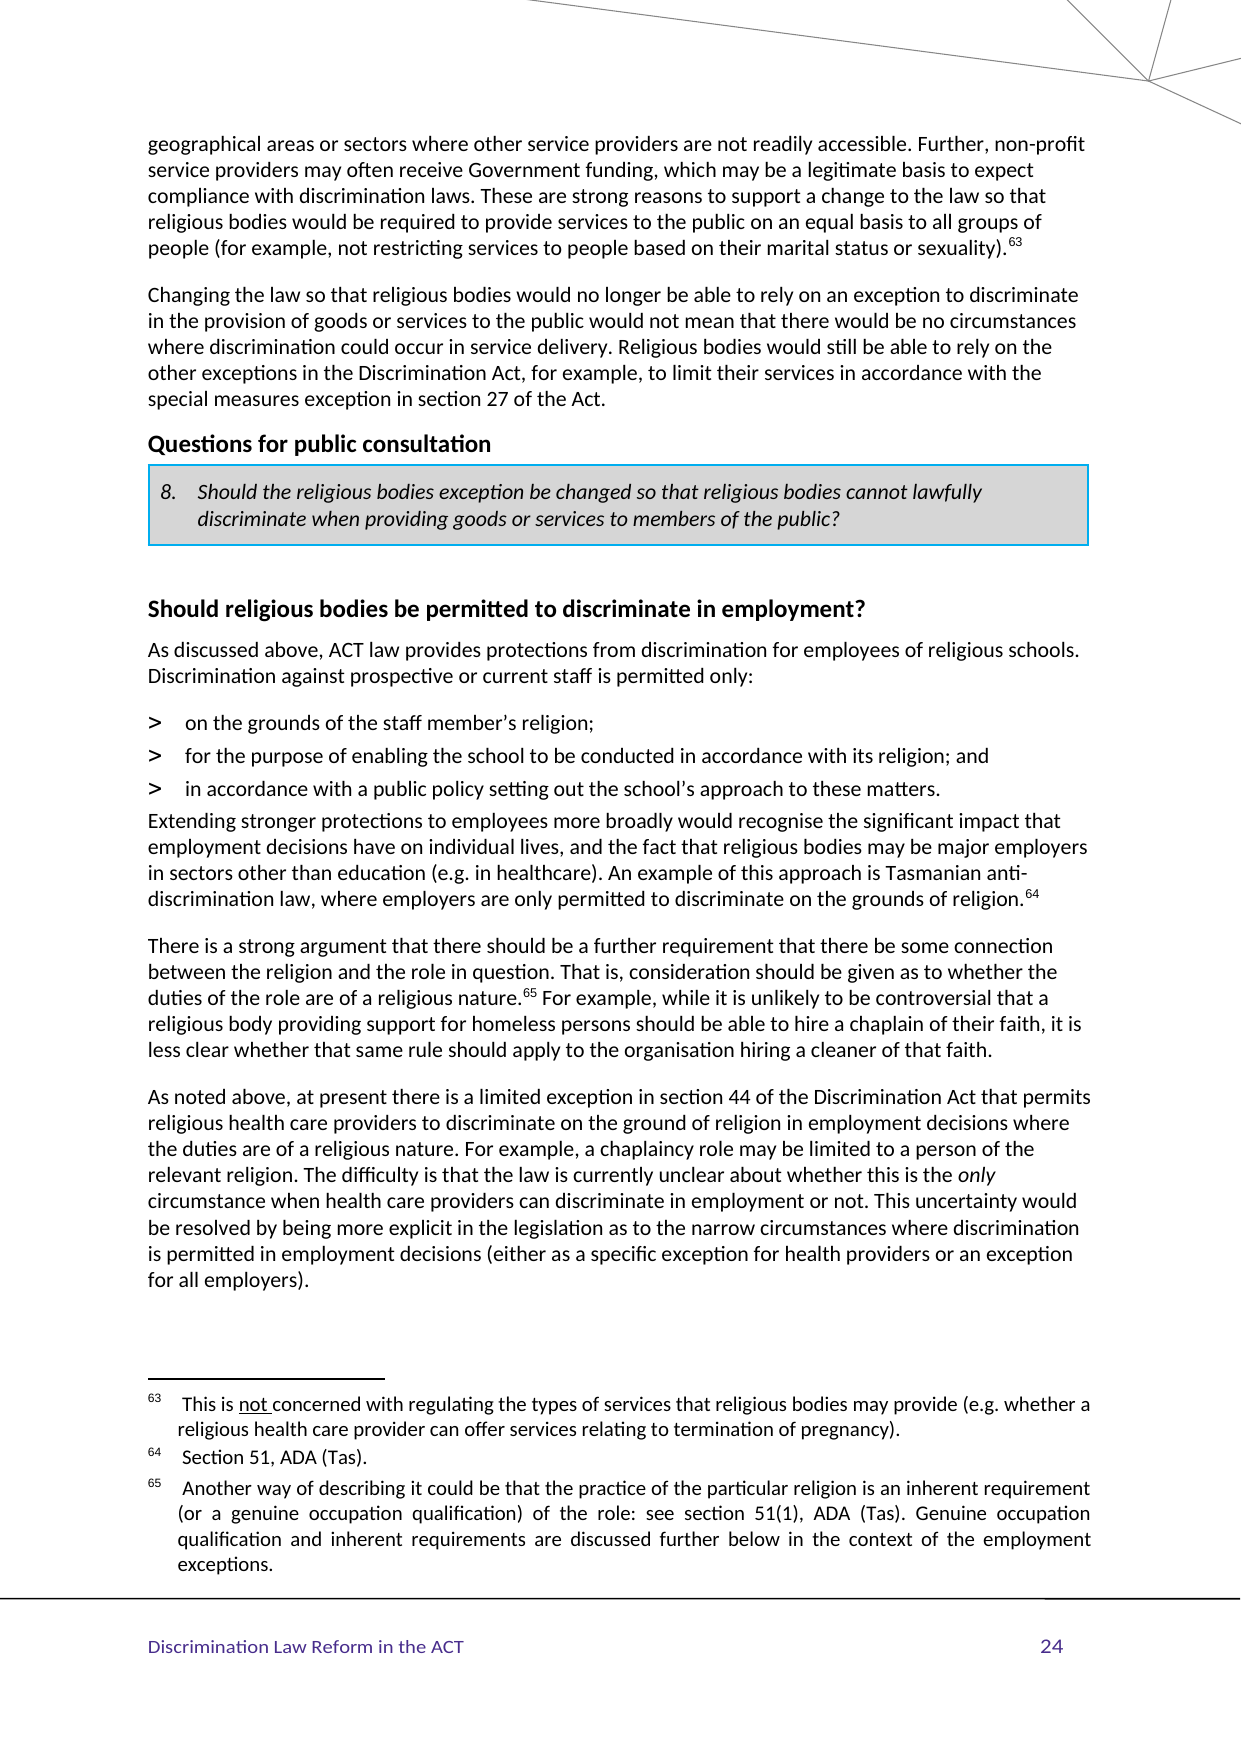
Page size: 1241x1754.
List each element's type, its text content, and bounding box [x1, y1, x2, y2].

list in accordance with a public policy setting out the school’s approach to these matters. [148, 775, 1092, 802]
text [148, 131, 1092, 261]
table_header Should the religious bodies exception be changed so that religious bodies cannot lawfully discriminate when providing goods or services to members of the public? [150, 466, 1087, 544]
subtitle Questions for public consultation [148, 433, 1092, 458]
subtitle Should religious bodies be permitted to discriminate in employment? [148, 593, 1092, 624]
text As noted above, at present there is a limited exception in section 44 of the Discrimination Act that permits religious health care providers to discriminate on the ground of religion in employment decisions where the duties are of a religious nature. For example, a chaplaincy role may be limited to a person of the relevant religion. The difficulty is that the law is currently unclear about whether this is the only circumstance when health care providers can discriminate in employment or not. This uncertainty would be resolved by being more explicit in the legislation as to the narrow circumstances where discrimination is permitted in employment decisions (either as a specific exception for health providers or an exception for all employers). [148, 1084, 1092, 1292]
text There is a strong argument that there should be a further requirement that there be some connection between the religion and the role in question. That is, consideration should be given as to whether the duties of the role are of a religious nature. For example, while it is unlikely to be controversial that a religious body providing support for homeless persons should be able to hire a chaplain of their faith, it is less clear whether that same rule should apply to the organisation hiring a cleaner of that faith. [148, 933, 1092, 1063]
list for the purpose of enabling the school to be conducted in accordance with its religion; and [148, 742, 1092, 769]
text As discussed above, ACT law provides protections from discrimination for employees of religious schools. Discrimination against prospective or current staff is permitted only: [148, 636, 1092, 688]
list on the grounds of the staff member’s religion; [148, 709, 1092, 736]
text Changing the law so that religious bodies would no longer be able to rely on an exception to discriminate in the provision of goods or services to the public would not mean that there would be no circumstances where discrimination could occur in service delivery. Religious bodies would still be able to rely on the other exceptions in the Discrimination Act, for example, to limit their services in accordance with the special measures exception in section 27 of the Act. [148, 282, 1092, 412]
text Extending stronger protections to employees more broadly would recognise the significant impact that employment decisions have on individual lives, and the fact that religious bodies may be major employers in sectors other than education (e.g. in healthcare). An example of this approach is Tasmanian anti-discrimination law, where employers are only permitted to discriminate on the grounds of religion. [148, 808, 1092, 912]
